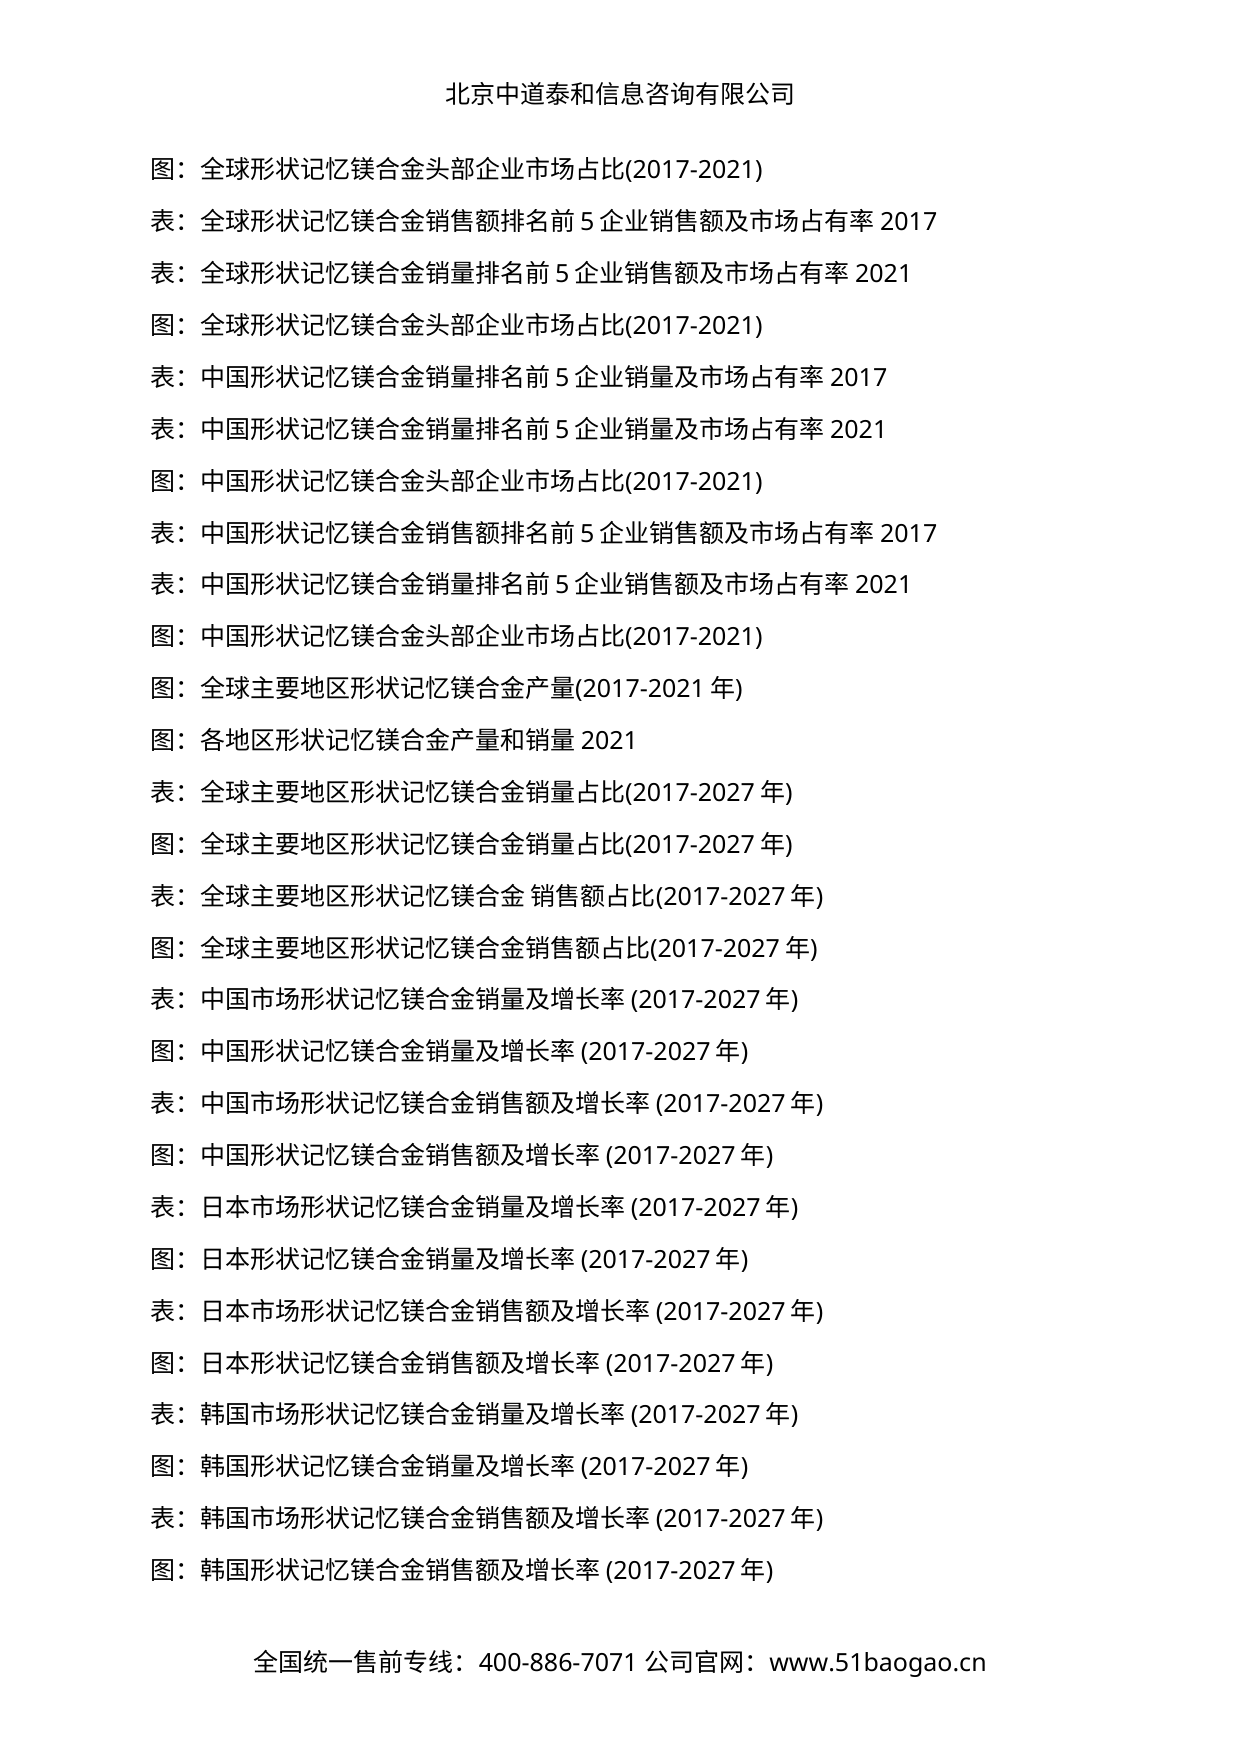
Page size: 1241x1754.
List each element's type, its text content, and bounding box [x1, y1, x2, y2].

text 图：全球形状记忆镁合金头部企业市场占比(2017-2021) [150, 150, 1090, 186]
text 表：中国形状记忆镁合金销售额排名前5企业销售额及市场占有率 2017 [150, 513, 1090, 549]
text 表：全球形状记忆镁合金销售额排名前5企业销售额及市场占有率 2017 [150, 202, 1090, 238]
text 表：中国市场形状记忆镁合金销售额及增长率 (2017-2027年) [150, 1084, 1090, 1120]
text 图：中国形状记忆镁合金头部企业市场占比(2017-2021) [150, 617, 1090, 653]
text 表：韩国市场形状记忆镁合金销量及增长率 (2017-2027年) [150, 1395, 1090, 1431]
text 表：中国市场形状记忆镁合金销量及增长率 (2017-2027年) [150, 980, 1090, 1016]
text 图：韩国形状记忆镁合金销售额及增长率 (2017-2027年) [150, 1551, 1090, 1587]
text 表：全球形状记忆镁合金销量排名前5企业销售额及市场占有率 2021 [150, 254, 1090, 290]
text 表：中国形状记忆镁合金销量排名前5企业销售额及市场占有率 2021 [150, 565, 1090, 601]
text 图：日本形状记忆镁合金销售额及增长率 (2017-2027年) [150, 1343, 1090, 1379]
text 图：中国形状记忆镁合金头部企业市场占比(2017-2021) [150, 461, 1090, 497]
text 图：全球主要地区形状记忆镁合金销量占比(2017-2027年) [150, 824, 1090, 861]
text 图：全球主要地区形状记忆镁合金销售额占比(2017-2027年) [150, 928, 1090, 964]
text 图：各地区形状记忆镁合金产量和销量 2021 [150, 721, 1090, 757]
text 图：中国形状记忆镁合金销售额及增长率 (2017-2027年) [150, 1136, 1090, 1172]
text 图：韩国形状记忆镁合金销量及增长率 (2017-2027年) [150, 1447, 1090, 1483]
text 图：中国形状记忆镁合金销量及增长率 (2017-2027年) [150, 1032, 1090, 1068]
text 表：全球主要地区形状记忆镁合金销量占比(2017-2027年) [150, 772, 1090, 809]
text 表：中国形状记忆镁合金销量排名前5企业销量及市场占有率 2021 [150, 409, 1090, 446]
text 表：全球主要地区形状记忆镁合金 销售额占比(2017-2027年) [150, 876, 1090, 912]
text 表：日本市场形状记忆镁合金销量及增长率 (2017-2027年) [150, 1187, 1090, 1224]
text 图：日本形状记忆镁合金销量及增长率 (2017-2027年) [150, 1239, 1090, 1276]
text 图：全球形状记忆镁合金头部企业市场占比(2017-2021) [150, 306, 1090, 342]
text 表：中国形状记忆镁合金销量排名前5企业销量及市场占有率 2017 [150, 357, 1090, 394]
text 图：全球主要地区形状记忆镁合金产量(2017-2021年) [150, 669, 1090, 705]
text 表：韩国市场形状记忆镁合金销售额及增长率 (2017-2027年) [150, 1499, 1090, 1535]
text 表：日本市场形状记忆镁合金销售额及增长率 (2017-2027年) [150, 1291, 1090, 1327]
